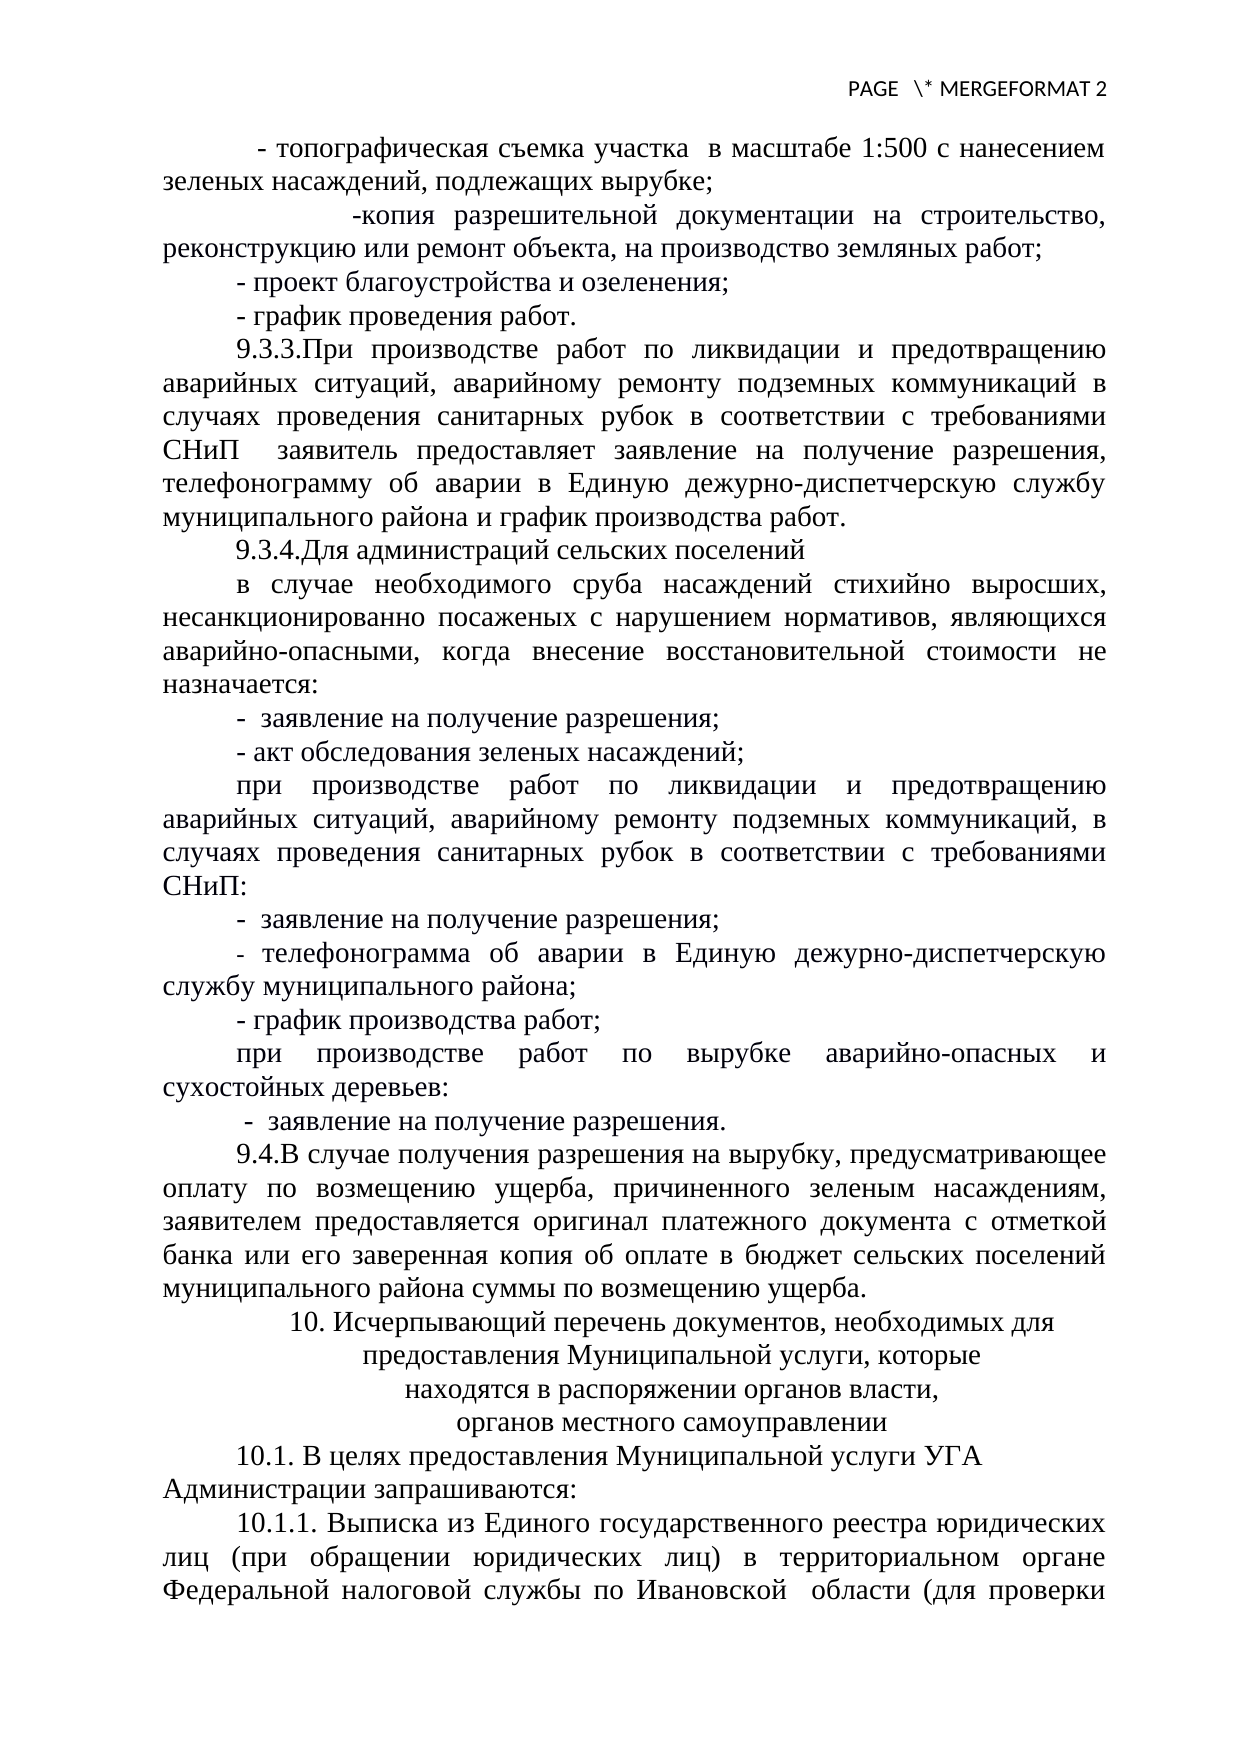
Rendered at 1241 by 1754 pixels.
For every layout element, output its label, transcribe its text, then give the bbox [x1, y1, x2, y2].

text органов местного самоуправлении [162, 1404, 1107, 1438]
text 10.1. В целях предоставления Муниципальной услуги УГА Администрации запрашиваются: [162, 1438, 1107, 1505]
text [162, 1505, 1107, 1606]
text 9.3.3.При производстве работ по ликвидации и предотвращению аварийных ситуаций, аварийному ремонту подземных коммуникаций в случаях проведения санитарных рубок в соответствии с требованиями СНиП заявитель предоставляет заявление на получение разрешения, телефонограмму об аварии в Единую дежурно-диспетчерскую службу муниципального района и график производства работ. [162, 331, 1107, 532]
text - заявление на получение разрешения. [162, 1103, 1107, 1136]
text 9.3.4.Для администраций сельских поселений [162, 532, 1107, 566]
text предоставления Муниципальной услуги, которые [162, 1337, 1107, 1371]
text - заявление на получение разрешения; [162, 901, 1107, 935]
text в случае необходимого сруба насаждений стихийно выросших, несанкционированно посаженых с нарушением нормативов, являющихся аварийно-опасными, когда внесение восстановительной стоимости не назначается: [162, 566, 1107, 700]
text 10. Исчерпывающий перечень документов, необходимых для [162, 1304, 1107, 1337]
text при производстве работ по вырубке аварийно-опасных и сухостойных деревьев: [162, 1036, 1107, 1103]
text - акт обследования зеленых насаждений; [162, 734, 1107, 767]
text - топографическая съемка участка в масштабе 1:500 с нанесением зеленых насаждений, подлежащих вырубке; [162, 130, 1107, 197]
text - заявление на получение разрешения; [162, 700, 1107, 734]
text -копия разрешительной документации на строительство, реконструкцию или ремонт объекта, на производство земляных работ; [162, 197, 1107, 264]
text находятся в распоряжении органов власти, [162, 1371, 1107, 1404]
text - телефонограмма об аварии в Единую дежурно-диспетчерскую службу муниципального района; [162, 935, 1107, 1002]
text - график производства работ; [162, 1002, 1107, 1036]
text - график проведения работ. [162, 298, 1107, 331]
text при производстве работ по ликвидации и предотвращению аварийных ситуаций, аварийному ремонту подземных коммуникаций, в случаях проведения санитарных рубок в соответствии с требованиями СНиП: [162, 767, 1107, 901]
text 9.4.В случае получения разрешения на вырубку, предусматривающее оплату по возмещению ущерба, причиненного зеленым насаждениям, заявителем предоставляется оригинал платежного документа с отметкой банка или его заверенная копия об оплате в бюджет сельских поселений муниципального района суммы по возмещению ущерба. [162, 1136, 1107, 1304]
text - проект благоустройства и озеленения; [162, 264, 1107, 298]
